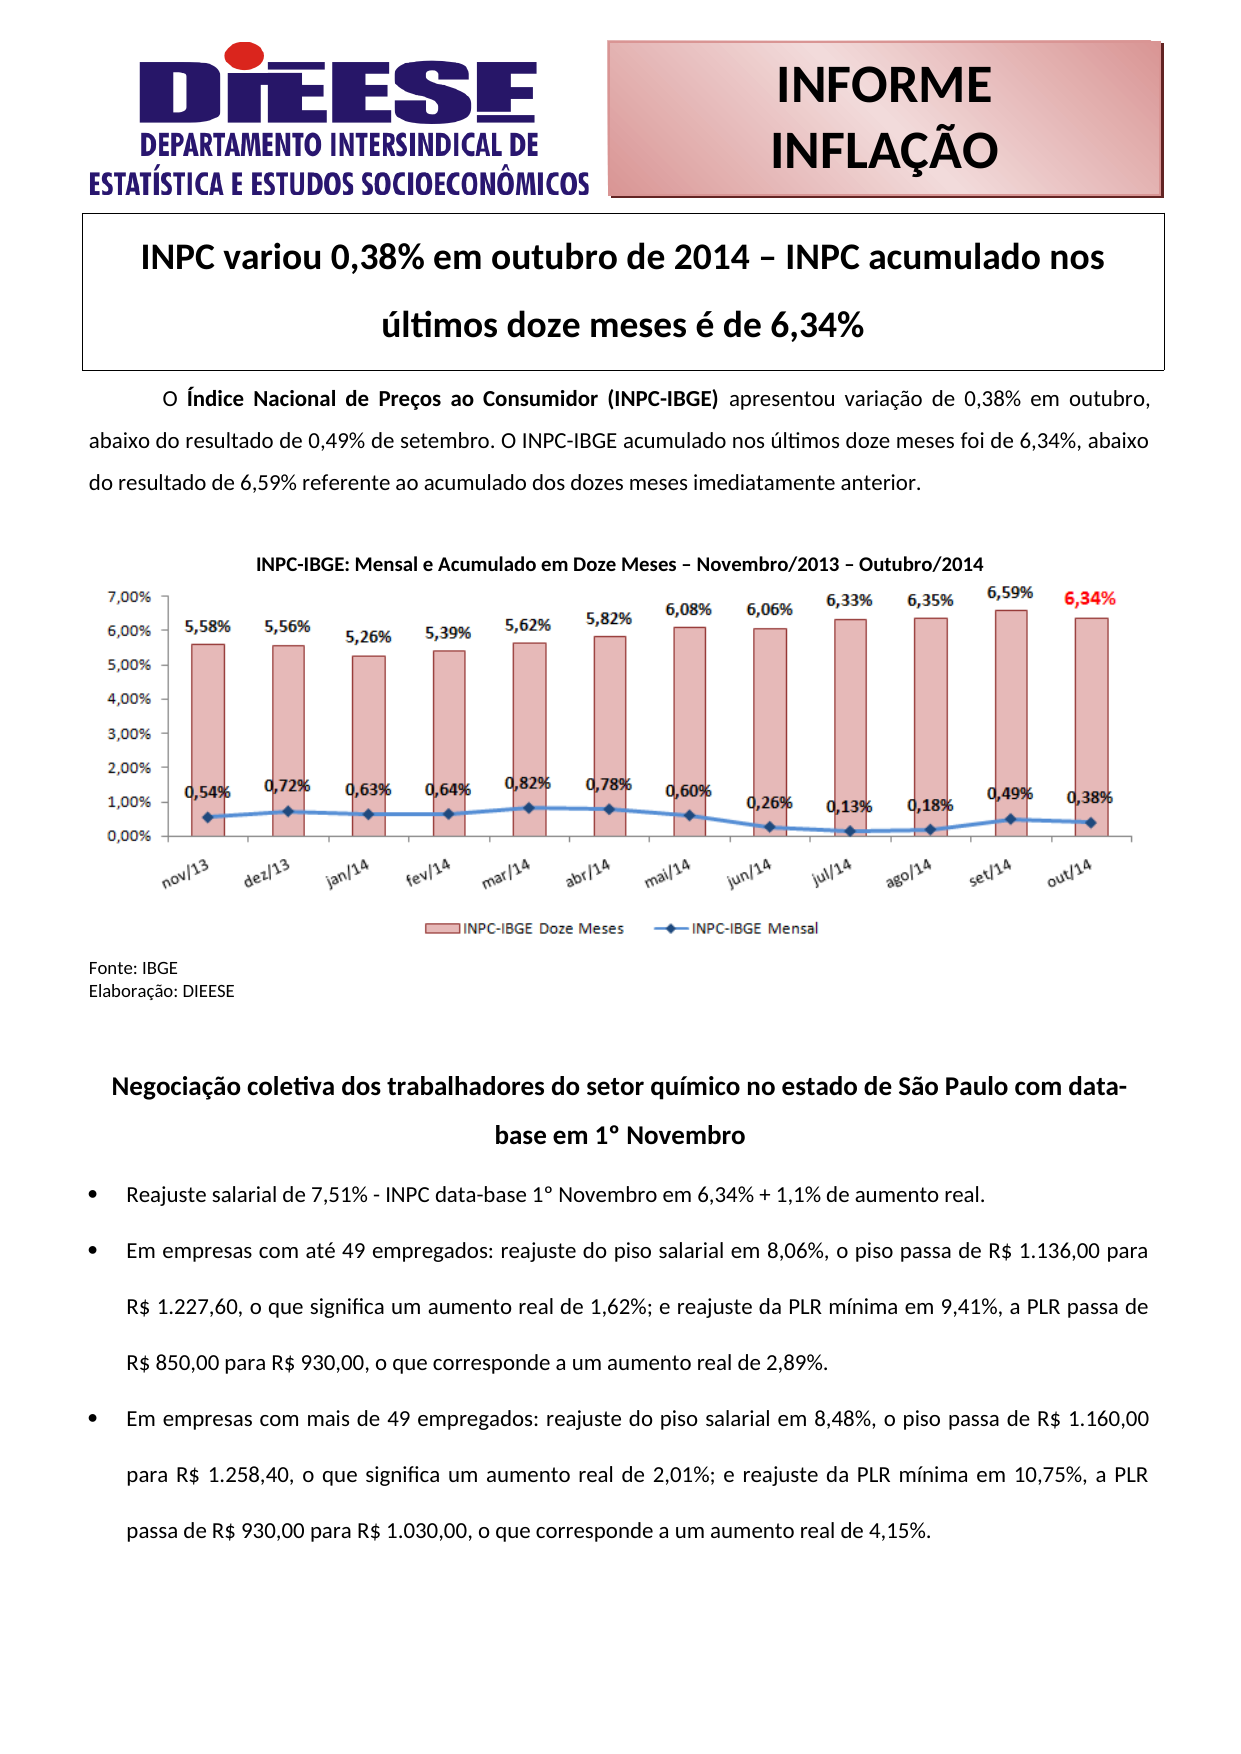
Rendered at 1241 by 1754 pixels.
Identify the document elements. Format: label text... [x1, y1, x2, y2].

text Negociação coletiva dos trabalhadores do setor químico no estado de São Paulo com data-base em 1º Novembro [89, 1069, 1152, 1151]
list Em empresas com mais de 49 empregados: reajuste do piso salarial em 8,48%, o piso passa de R$ 1.160,00 para R$ 1.258,40, o que significa um aumento real de 2,01%; e reajuste da PLR mínima em 10,75%, a PLR passa de R$ 930,00 para R$ 1.030,00, o que corresponde a um aumento real de 4,15%. [89, 1404, 1152, 1544]
picture [88, 42, 589, 195]
picture [88, 576, 1152, 956]
text O Índice Nacional de Preços ao Consumidor (INPC-IBGE) apresentou variação de 0,38% em outubro, abaixo do resultado de 0,49% de setembro. O INPC-IBGE acumulado nos últimos doze meses foi de 6,34%, abaixo do resultado de 6,59% referente ao acumulado dos dozes meses imediatamente anterior. [89, 384, 1152, 496]
text INPC-IBGE: Mensal e Acumulado em Doze Meses – Novembro/2013 – Outubro/2014 [89, 551, 1152, 576]
list Reajuste salarial de 7,51% - INPC data-base 1º Novembro em 6,34% + 1,1% de aumento real. [89, 1180, 1152, 1208]
list Em empresas com até 49 empregados: reajuste do piso salarial em 8,06%, o piso passa de R$ 1.136,00 para R$ 1.227,60, o que significa um aumento real de 1,62%; e reajuste da PLR mínima em 9,41%, a PLR passa de R$ 850,00 para R$ 930,00, o que corresponde a um aumento real de 2,89%. [89, 1236, 1152, 1376]
text Elaboração: DIEESE [89, 979, 1152, 1002]
text Fonte: IBGE [89, 956, 1152, 979]
